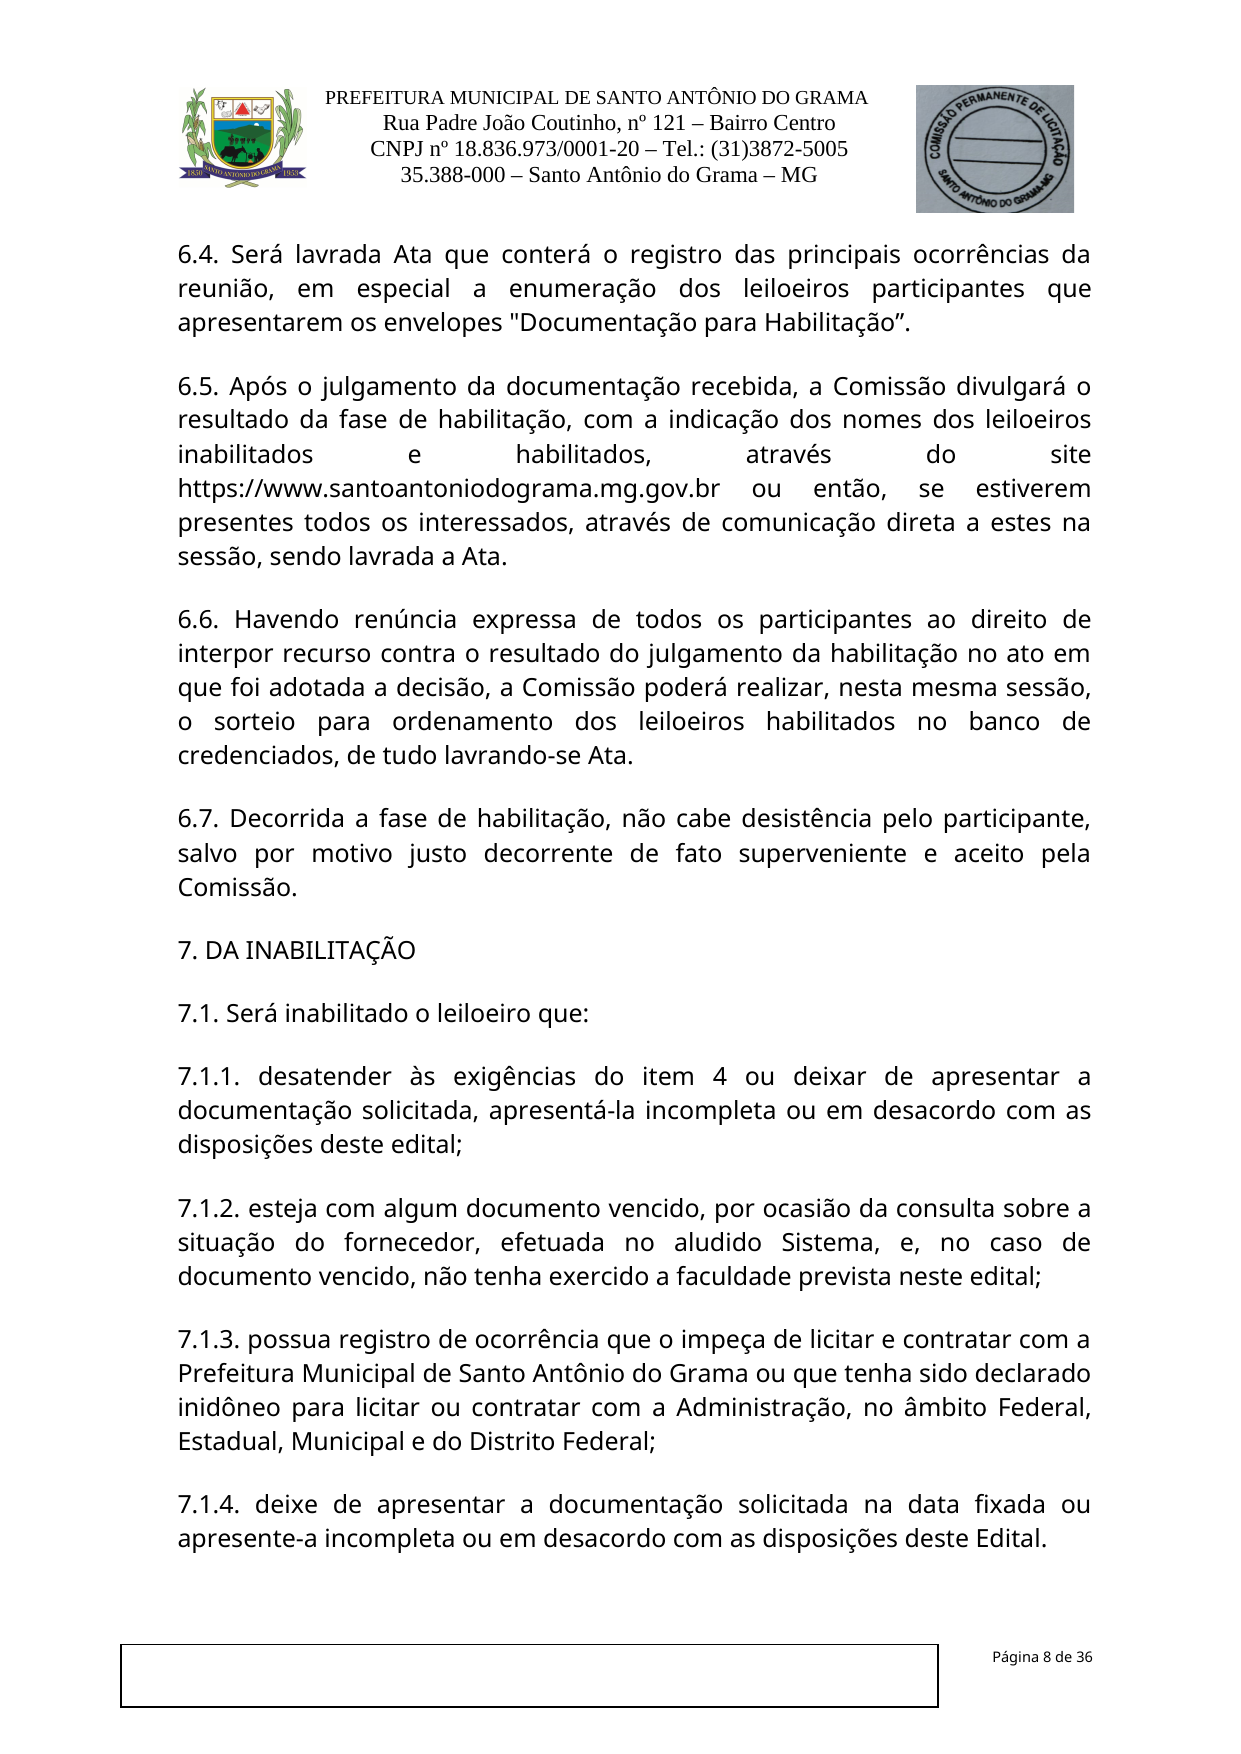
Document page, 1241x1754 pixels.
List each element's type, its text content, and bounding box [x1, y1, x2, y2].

text 6.6. Havendo renúncia expressa de todos os participantes ao direito de interpor recurso contra o resultado do julgamento da habilitação no ato em que foi adotada a decisão, a Comissão poderá realizar, nesta mesma sessão, o sorteio para ordenamento dos leiloeiros habilitados no banco de credenciados, de tudo lavrando-se Ata. [177, 602, 1092, 772]
text 7. DA INABILITAÇÃO [177, 932, 1092, 967]
text 7.1.1. desatender às exigências do item 4 ou deixar de apresentar a documentação solicitada, apresentá-la incompleta ou em desacordo com as disposições deste edital; [177, 1059, 1092, 1161]
text 6.7. Decorrida a fase de habilitação, não cabe desistência pelo participante, salvo por motivo justo decorrente de fato superveniente e aceito pela Comissão. [177, 801, 1092, 903]
text 6.4. Será lavrada Ata que conterá o registro das principais ocorrências da reunião, em especial a enumeração dos leiloeiros participantes que apresentarem os envelopes "Documentação para Habilitação”. [177, 237, 1092, 339]
text 7.1. Será inabilitado o leiloeiro que: [177, 996, 1092, 1030]
text 7.1.3. possua registro de ocorrência que o impeça de licitar e contratar com a Prefeitura Municipal de Santo Antônio do Grama ou que tenha sido declarado inidôneo para licitar ou contratar com a Administração, no âmbito Federal, Estadual, Municipal e do Distrito Federal; [177, 1322, 1092, 1458]
text 7.1.2. esteja com algum documento vencido, por ocasião da consulta sobre a situação do fornecedor, efetuada no aludido Sistema, e, no caso de documento vencido, não tenha exercido a faculdade prevista neste edital; [177, 1190, 1092, 1292]
text 7.1.4. deixe de apresentar a documentação solicitada na data fixada ou apresente-a incompleta ou em desacordo com as disposições deste Edital. [177, 1487, 1092, 1555]
picture [178, 87, 307, 188]
text 6.5. Após o julgamento da documentação recebida, a Comissão divulgará o resultado da fase de habilitação, com a indicação dos nomes dos leiloeiros inabilitados e habilitados, através do site https://www.santoantoniodograma.mg.gov.br ou então, se estiverem presentes todos os interessados, através de comunicação direta a estes na sessão, sendo lavrada a Ata. [177, 368, 1092, 572]
picture [916, 85, 1075, 213]
